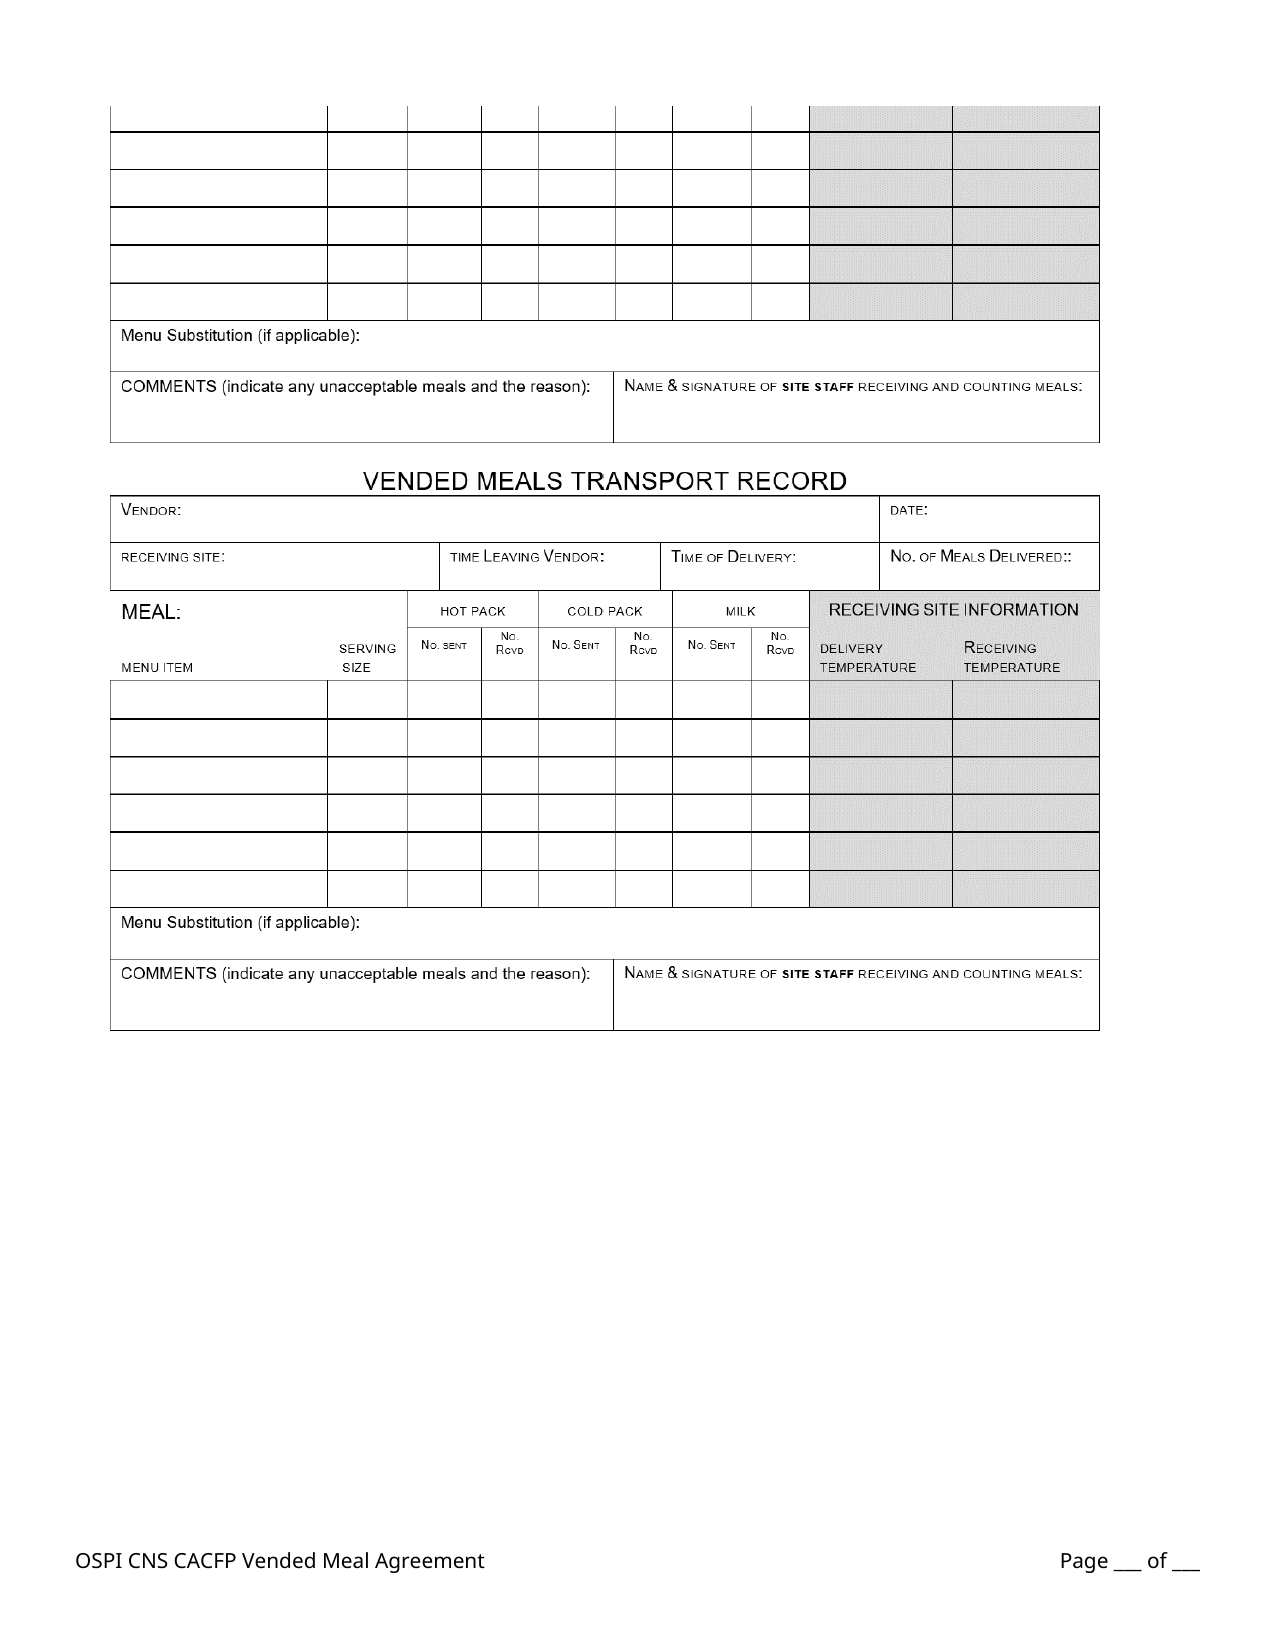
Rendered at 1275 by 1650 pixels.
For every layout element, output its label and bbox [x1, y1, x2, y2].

picture [75, 106, 1125, 1037]
